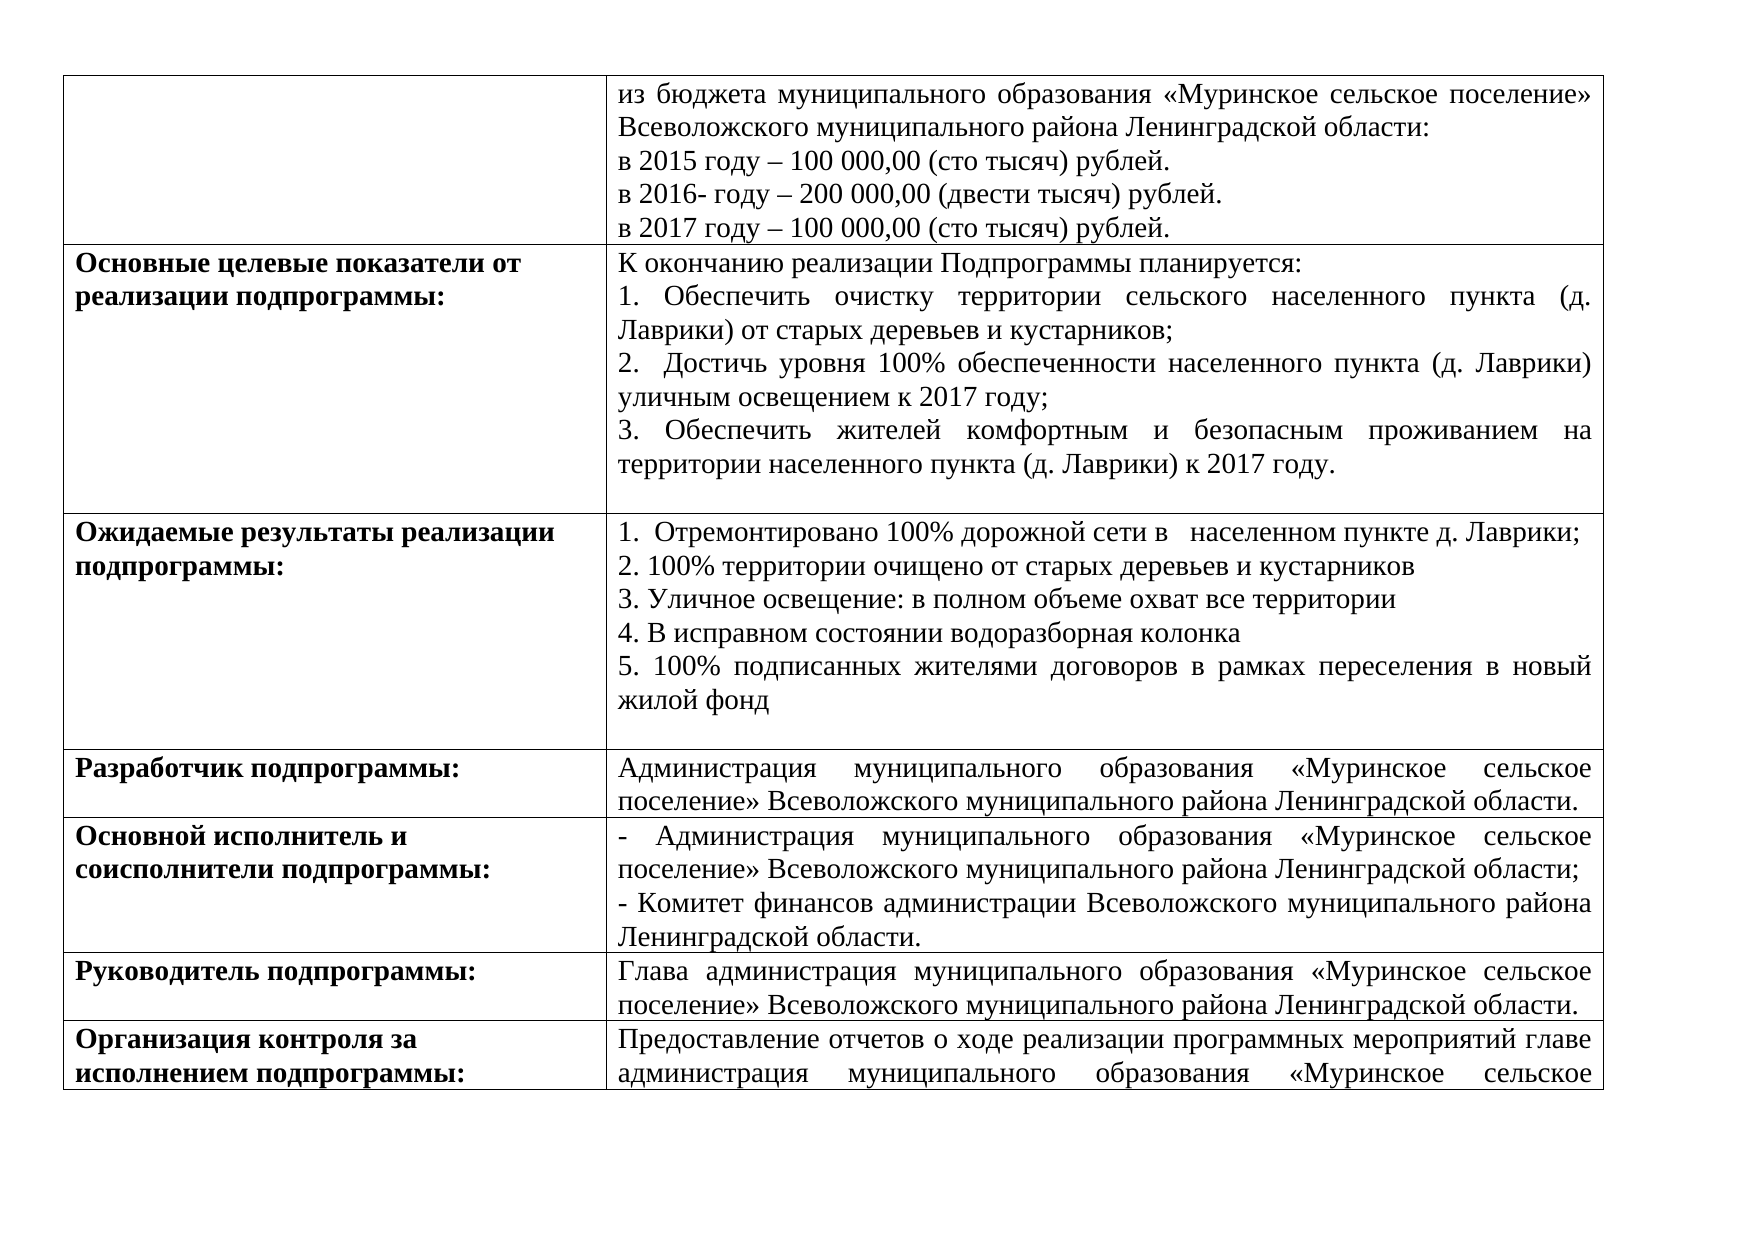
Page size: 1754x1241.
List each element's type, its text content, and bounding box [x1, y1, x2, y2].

table_cell Администрация муниципального образования «Муринское сельское поселение» Всеволожского муниципального района Ленинградской области. [607, 750, 1603, 817]
table_cell Основные целевые показатели от реализации подпрограммы: [64, 245, 606, 513]
table_cell Разработчик подпрограммы: [64, 750, 606, 817]
table_cell 1. Отремонтировано 100% дорожной сети в населенном пункте д. Лаврики; 2. 100% территории очищено от старых деревьев и кустарников 3. Уличное освещение: в полном объеме охват все территории 4. В исправном состоянии водоразборная колонка 5. 100% подписанных жителями договоров в рамках переселения в новый жилой фонд [607, 514, 1603, 749]
table_cell Глава администрация муниципального образования «Муринское сельское поселение» Всеволожского муниципального района Ленинградской области. [607, 953, 1603, 1020]
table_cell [607, 1021, 1603, 1088]
table_cell Основной исполнитель и соисполнители подпрограммы: [64, 818, 606, 952]
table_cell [607, 76, 1603, 244]
table_cell Ожидаемые результаты реализации подпрограммы: [64, 514, 606, 749]
table_cell К окончанию реализации Подпрограммы планируется: 1. Обеспечить очистку территории сельского населенного пункта (д. Лаврики) от старых деревьев и кустарников; 2. Достичь уровня 100% обеспеченности населенного пункта (д. Лаврики) уличным освещением к 2017 году; 3. Обеспечить жителей комфортным и безопасным проживанием на территории населенного пункта (д. Лаврики) к 2017 году. [607, 245, 1603, 513]
table_cell - Администрация муниципального образования «Муринское сельское поселение» Всеволожского муниципального района Ленинградской области; - Комитет финансов администрации Всеволожского муниципального района Ленинградской области. [607, 818, 1603, 952]
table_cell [64, 76, 606, 244]
table_cell Руководитель подпрограммы: [64, 953, 606, 1020]
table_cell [64, 1021, 606, 1088]
